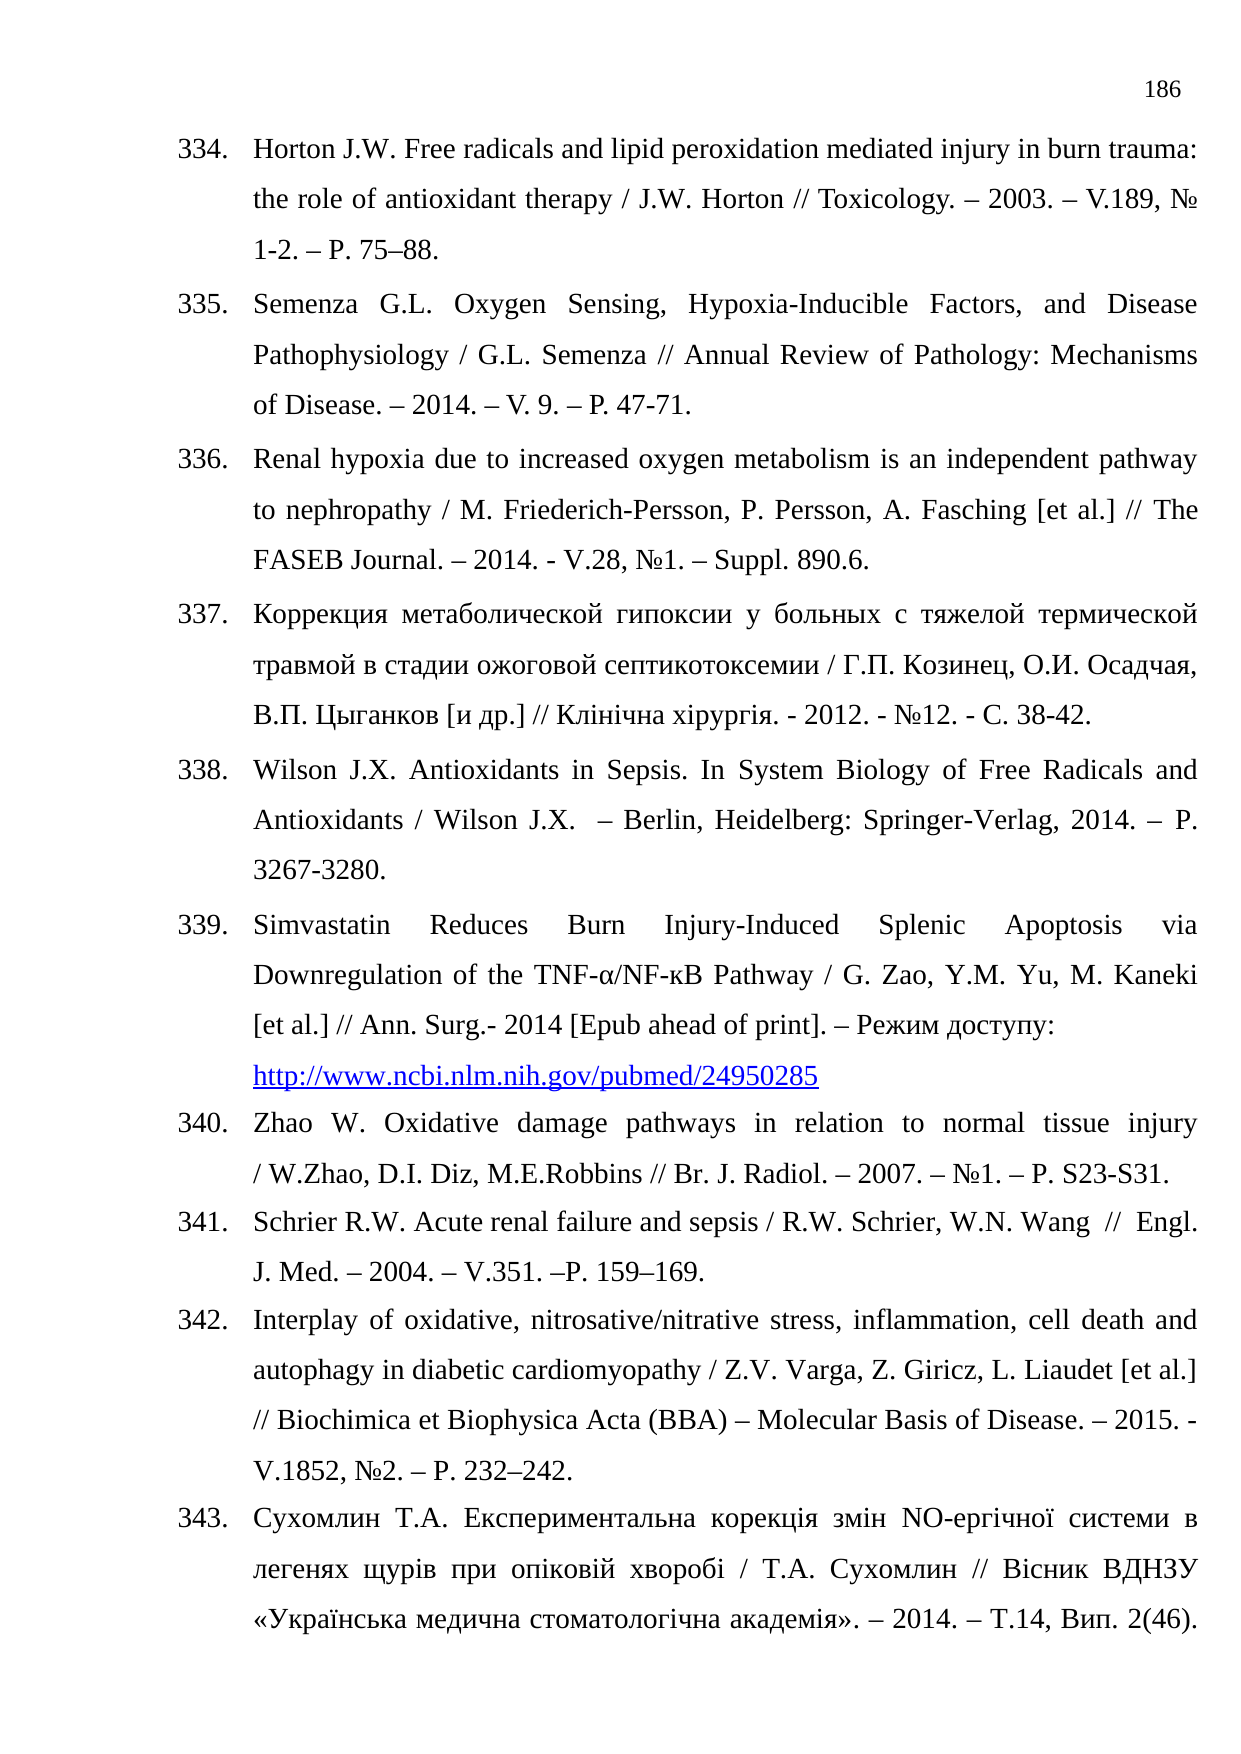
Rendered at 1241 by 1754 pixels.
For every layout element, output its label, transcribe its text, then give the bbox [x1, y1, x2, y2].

table_cell Horton J.W. Free radicals and lipid peroxidation mediated injury in burn trauma: the role of antioxidant therapy / J.W. Horton // Toxicology. – 2003. – V.189, № 1-2. – P. 75–88. [242, 131, 1209, 286]
table_cell 339. [166, 907, 242, 1106]
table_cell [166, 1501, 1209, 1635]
table_cell Schrier R.W. Acute renal failure and sepsis / R.W. Schrier, W.N. Wang // Engl. J. Med. – 2004. – V.351. –P. 159–169. [242, 1204, 1209, 1302]
table_cell Renal hypoxia due to increased oxygen metabolism is an independent pathway to nephropathy / M. Friederich-Persson, P. Persson, A. Fasching [et al.] // The FASEB Journal. – 2014. - V.28, №1. – Suppl. 890.6. [242, 442, 1209, 597]
table_cell 337. [166, 597, 242, 752]
table_cell 338. [166, 752, 242, 907]
table_cell Semenza G.L. Oxygen Sensing, Hypoxia-Inducible Factors, and Disease Pathophysiology / G.L. Semenza // Annual Review of Pathology: Mechanisms of Disease. – 2014. – V. 9. – P. 47-71. [242, 286, 1209, 442]
table_cell Wilson J.X. Antioxidants in Sepsis. In System Biology of Free Radicals and Antioxidants / Wilson J.X. – Berlin, Heidelberg: Springer-Verlag, 2014. – P. 3267-3280. [242, 752, 1209, 907]
table_cell 335. [166, 286, 242, 442]
table_cell 341. [166, 1204, 242, 1302]
table_cell Interplay of oxidative, nitrosative/nitrative stress, inflammation, cell death and autophagy in diabetic cardiomyopathy / Z.V. Varga, Z. Giricz, L. Liaudet [et al.] // Biochimica et Biophysica Acta (BBA) – Molecular Basis of Disease. – 2015. - V.1852, №2. – P. 232–242. [242, 1302, 1209, 1501]
table_cell 340. [166, 1106, 242, 1204]
table_cell Коррекция метаболической гипоксии у больных с тяжелой термической травмой в стадии ожоговой септикотоксемии / Г.П. Козинец, О.И. Осадчая, В.П. Цыганков [и др.] // Клінічна хірургія. - 2012. - №12. - С. 38-42. [242, 597, 1209, 752]
table_cell 336. [166, 442, 242, 597]
table_cell Simvastatin Reduces Burn Injury-Induced Splenic Apoptosis via Downregulation of the TNF-α/NF-кB Pathway / G. Zao, Y.M. Yu, M. Kaneki [et al.] // Ann. Surg.- 2014 [Epub ahead of print]. – Режим доступу: http://www.ncbi.nlm.nih.gov/pubmed/24950285 [242, 907, 1209, 1106]
table_cell Zhao W. Oxidative damage pathways in relation to normal tissue injury / W.Zhao, D.I. Diz, M.E.Robbins // Br. J. Radiol. – 2007. – №1. – P. S23-S31. [242, 1106, 1209, 1204]
table_cell 334. [166, 131, 242, 286]
table_cell 342. [166, 1302, 242, 1501]
